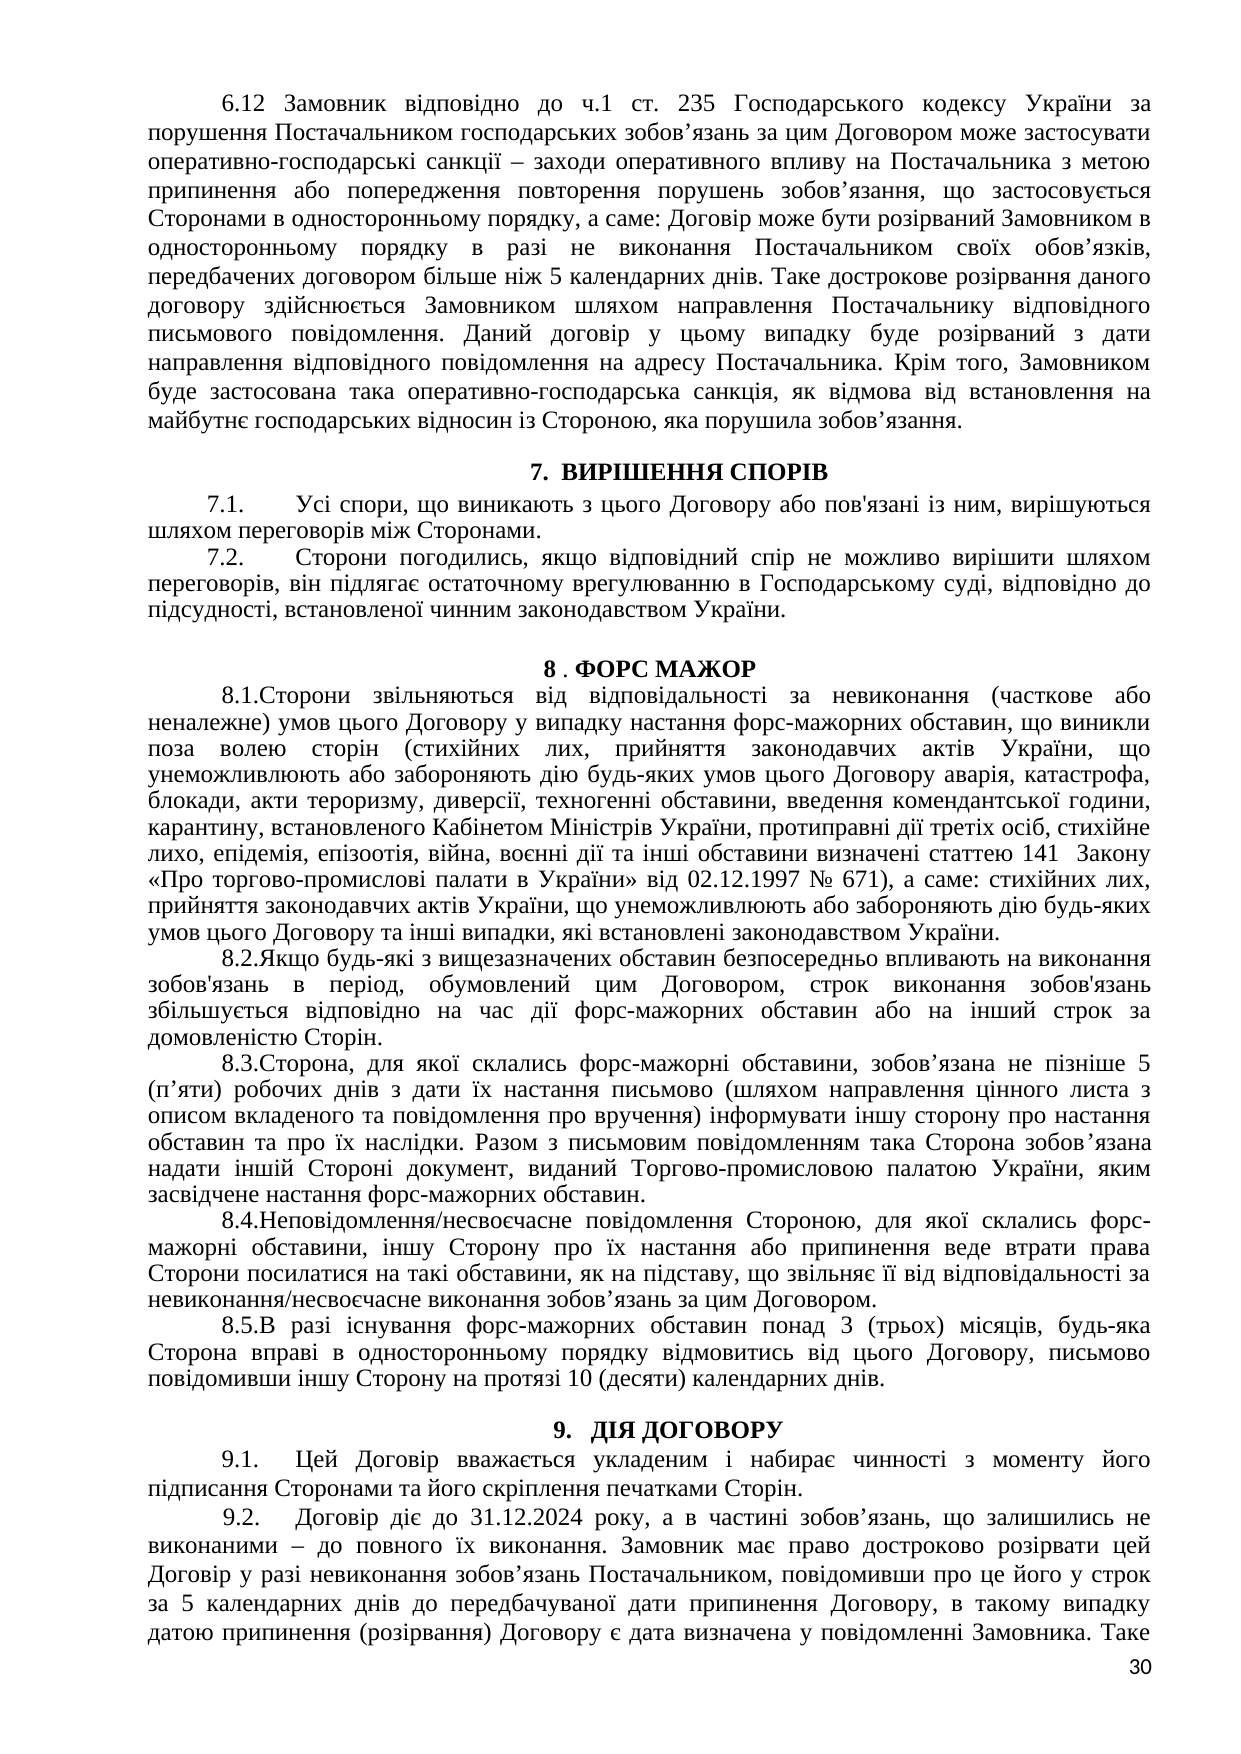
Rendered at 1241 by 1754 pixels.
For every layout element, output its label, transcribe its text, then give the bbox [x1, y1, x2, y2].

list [148, 1502, 1152, 1646]
list Сторони погодились, якщо відповідний спір не можливо вирішити шляхом переговорів, він підлягає остаточному врегулюванню в Господарському суді, відповідно до підсудності, встановленої чинним законодавством України. [148, 544, 1152, 623]
text 8.5.В разі існування форс-мажорних обставин понад 3 (трьох) місяців, будь-яка Сторона вправі в односторонньому порядку відмовитись від цього Договору, письмово повідомивши іншу Сторону на протязі 10 (десяти) календарних днів. [148, 1313, 1152, 1392]
list Усі спори, що виникають з цього Договору або пов'язані із ним, вирішуються шляхом переговорів між Сторонами. [148, 492, 1152, 544]
text 6.12 Замовник відповідно до ч.1 ст. 235 Господарського кодексу України за порушення Постачальником господарських зобов’язань за цим Договором може застосувати оперативно-господарські санкції – заходи оперативного впливу на Постачальника з метою припинення або попередження повторення порушень зобов’язання, що застосовується Сторонами в односторонньому порядку, а саме: Договір може бути розірваний Замовником в односторонньому порядку в разі не виконання Постачальником своїх обов’язків, передбачених договором більше ніж 5 календарних днів. Таке дострокове розірвання даного договору здійснюється Замовником шляхом направлення Постачальнику відповідного письмового повідомлення. Даний договір у цьому випадку буде розірваний з дати направлення відповідного повідомлення на адресу Постачальника. Крім того, Замовником буде застосована така оперативно-господарська санкція, як відмова від встановлення на майбутнє господарських відносин із Стороною, яка порушила зобов’язання. [148, 88, 1152, 433]
text 7. ВИРІШЕННЯ СПОРІВ [148, 460, 1152, 486]
text 8.2.Якщо будь-які з вищезазначених обставин безпосередньо впливають на виконання зобов'язань в період, обумовлений цим Договором, строк виконання зобов'язань збільшується відповідно на час дії форс-мажорних обставин або на інший строк за домовленістю Сторін. [148, 946, 1152, 1051]
text 8 . ФОРС МАЖОР [148, 657, 1152, 683]
list ДІЯ ДОГОВОРУ [185, 1418, 1152, 1444]
text 8.4.Неповідомлення/несвоєчасне повідомлення Стороною, для якої склались форс-мажорні обставини, іншу Сторону про їх настання або припинення веде втрати права Сторони посилатися на такі обставини, як на підставу, що звільняє її від відповідальності за невиконання/несвоєчасне виконання зобов’язань за цим Договором. [148, 1208, 1152, 1313]
list Цей Договір вважається укладеним і набирає чинності з моменту його підписання Сторонами та його скріплення печатками Сторін. [148, 1444, 1152, 1502]
text 8.1.Сторони звільняються від відповідальності за невиконання (часткове або неналежне) умов цього Договору у випадку настання форс-мажорних обставин, що виникли поза волею сторін (стихійних лих, прийняття законодавчих актів України, що унеможливлюють або забороняють дію будь-яких умов цього Договору аварія, катастрофа, блокади, акти тероризму, диверсії, техногенні обставини, введення комендантської години, карантину, встановленого Кабінетом Міністрів України, протиправні дії третіх осіб, стихійне лихо, епідемія, епізоотія, війна, воєнні дії та інші обставини визначені статтею 141 Закону «Про торгово-промислові палати в України» від 02.12.1997 № 671), а саме: стихійних лих, прийняття законодавчих актів України, що унеможливлюють або забороняють дію будь-яких умов цього Договору та інші випадки, які встановлені законодавством України. [148, 683, 1152, 946]
text 8.3.Сторона, для якої склались форс-мажорні обставини, зобов’язана не пізніше 5 (п’яти) робочих днів з дати їх настання письмово (шляхом направлення цінного листа з описом вкладеного та повідомлення про вручення) інформувати іншу сторону про настання обставин та про їх наслідки. Разом з письмовим повідомленням така Сторона зобов’язана надати іншій Стороні документ, виданий Торгово-промисловою палатою України, яким засвідчене настання форс-мажорних обставин. [148, 1051, 1152, 1208]
